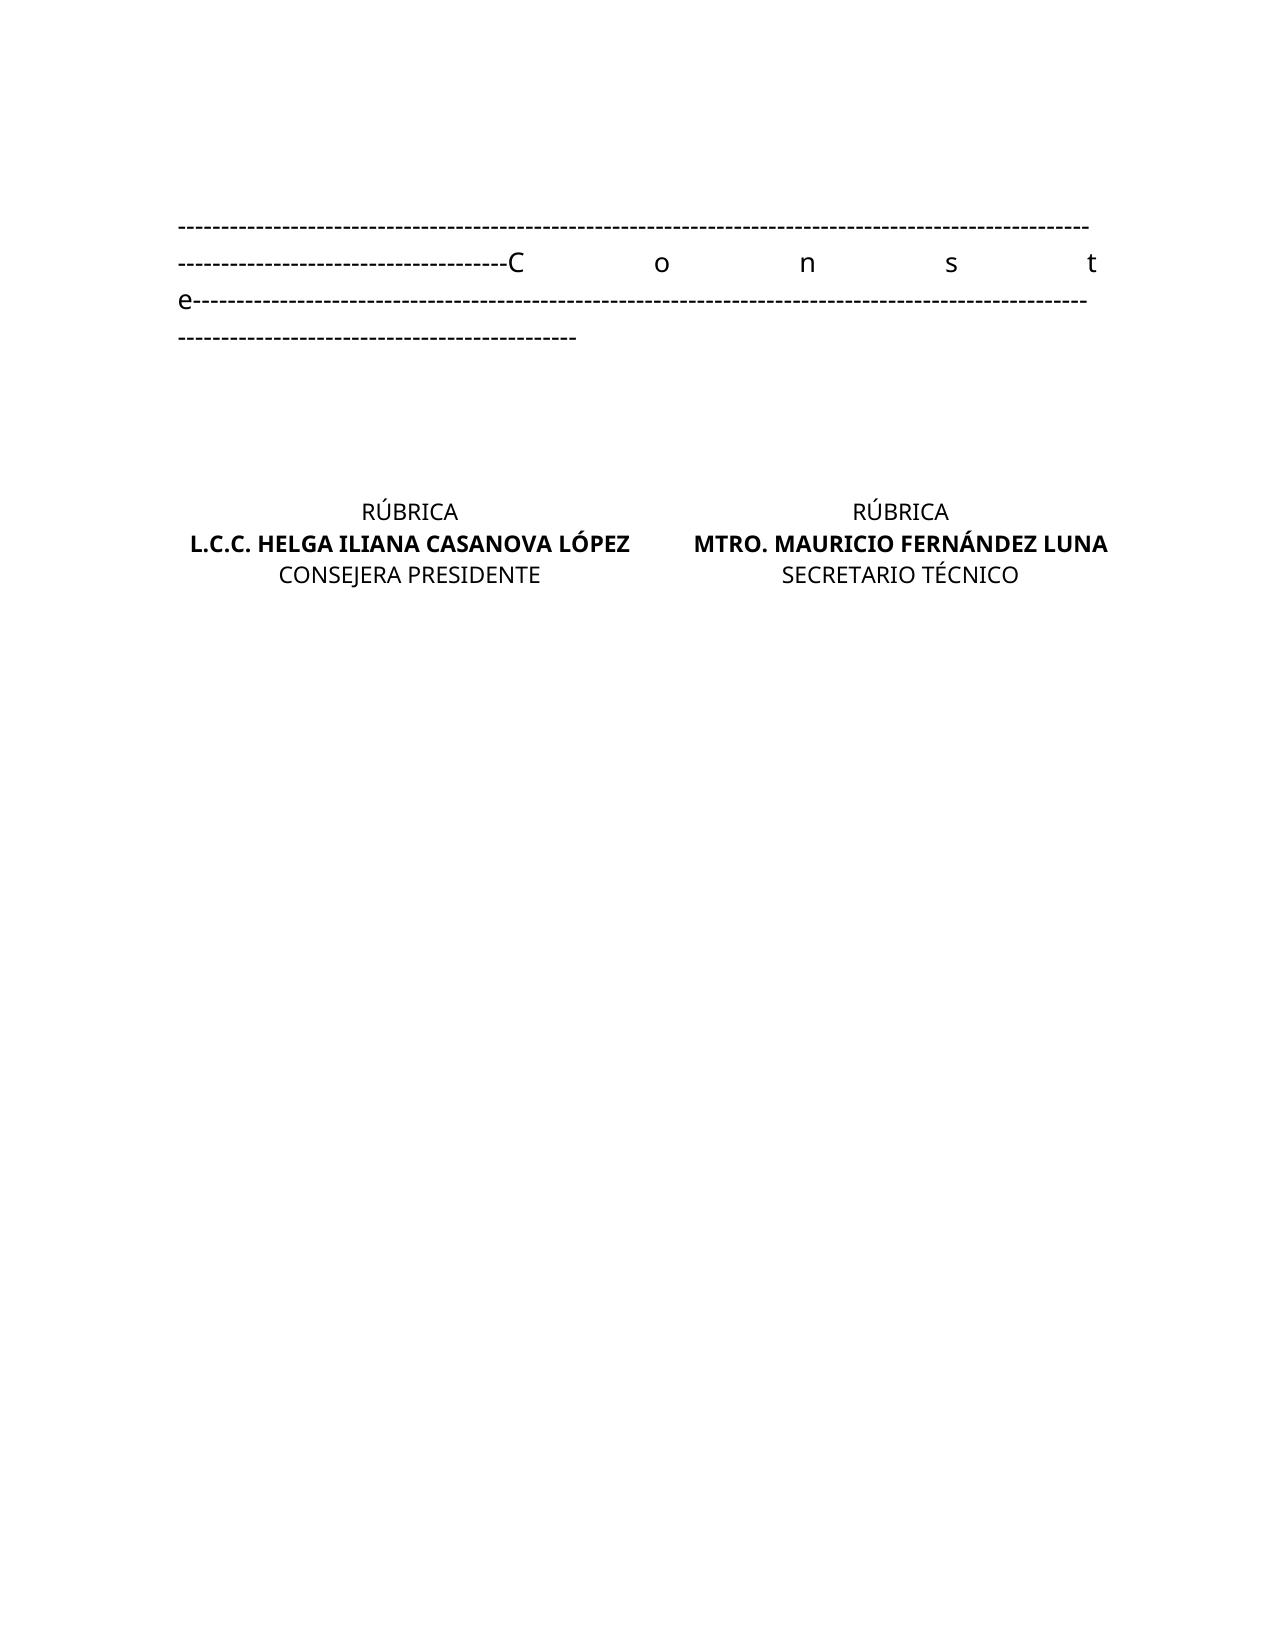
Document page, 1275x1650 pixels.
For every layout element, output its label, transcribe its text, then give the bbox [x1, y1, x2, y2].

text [177, 207, 1098, 354]
table_cell L.C.C. HELGA ILIANA CASANOVA LÓPEZ CONSEJERA PRESIDENTE [147, 528, 673, 591]
table_cell MTRO. MAURICIO FERNÁNDEZ LUNA SECRETARIO TÉCNICO [673, 528, 1128, 591]
table_header RÚBRICA [147, 496, 673, 528]
table_header RÚBRICA [673, 496, 1128, 528]
